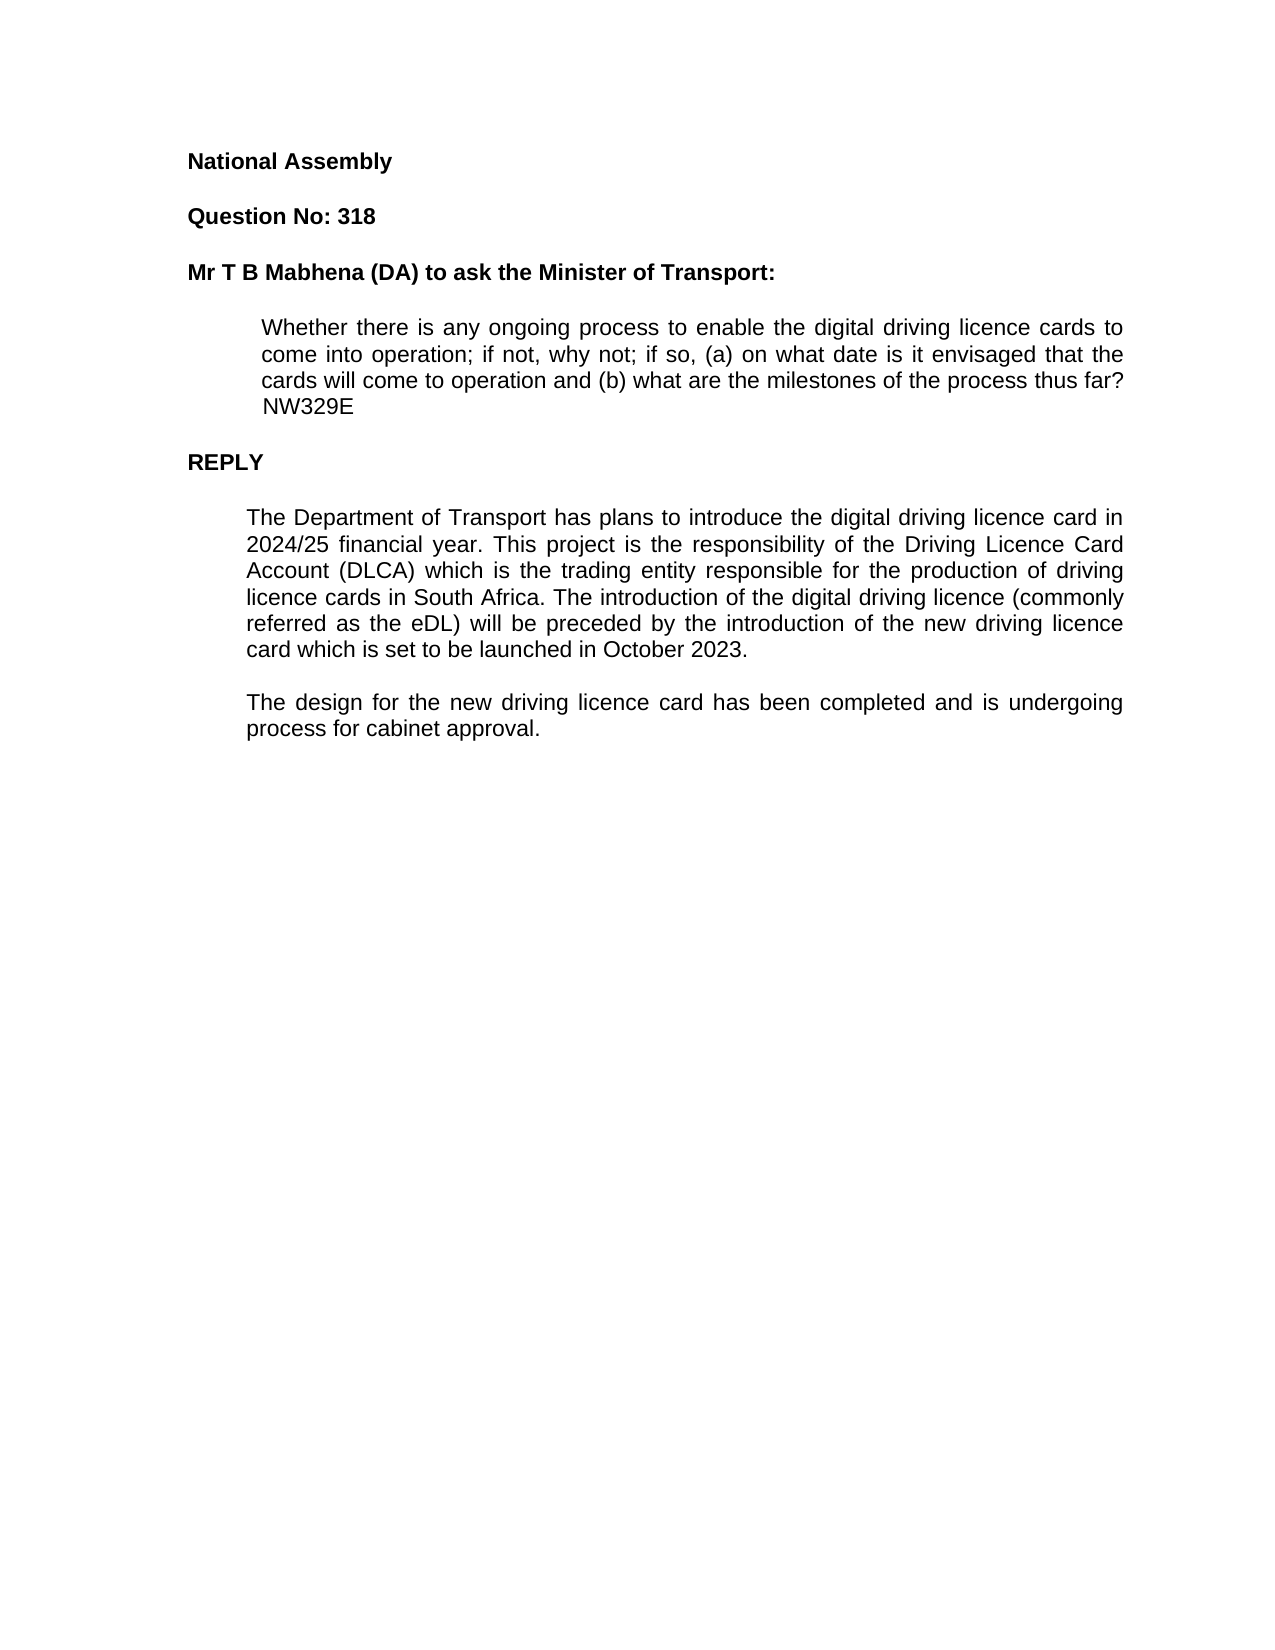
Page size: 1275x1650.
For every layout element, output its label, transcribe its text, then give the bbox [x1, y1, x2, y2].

text REPLY [187, 449, 1125, 475]
text The design for the new driving licence card has been completed and is undergoing process for cabinet approval. [246, 689, 1125, 742]
text The Department of Transport has plans to introduce the digital driving licence card in 2024/25 financial year. This project is the responsibility of the Driving Licence Card Account (DLCA) which is the trading entity responsible for the production of driving licence cards in South Africa. The introduction of the digital driving licence (commonly referred as the eDL) will be preceded by the introduction of the new driving licence card which is set to be launched in October 2023. [246, 504, 1125, 662]
text Whether there is any ongoing process to enable the digital driving licence cards to come into operation; if not, why not; if so, (a) on what date is it envisaged that the cards will come to operation and (b) what are the milestones of the process thus far? NW329E [261, 314, 1125, 420]
text National Assembly [187, 148, 1125, 174]
text Question No: 318 [187, 203, 1125, 229]
text Mr T B Mabhena (DA) to ask the Minister of Transport: [187, 259, 1125, 285]
